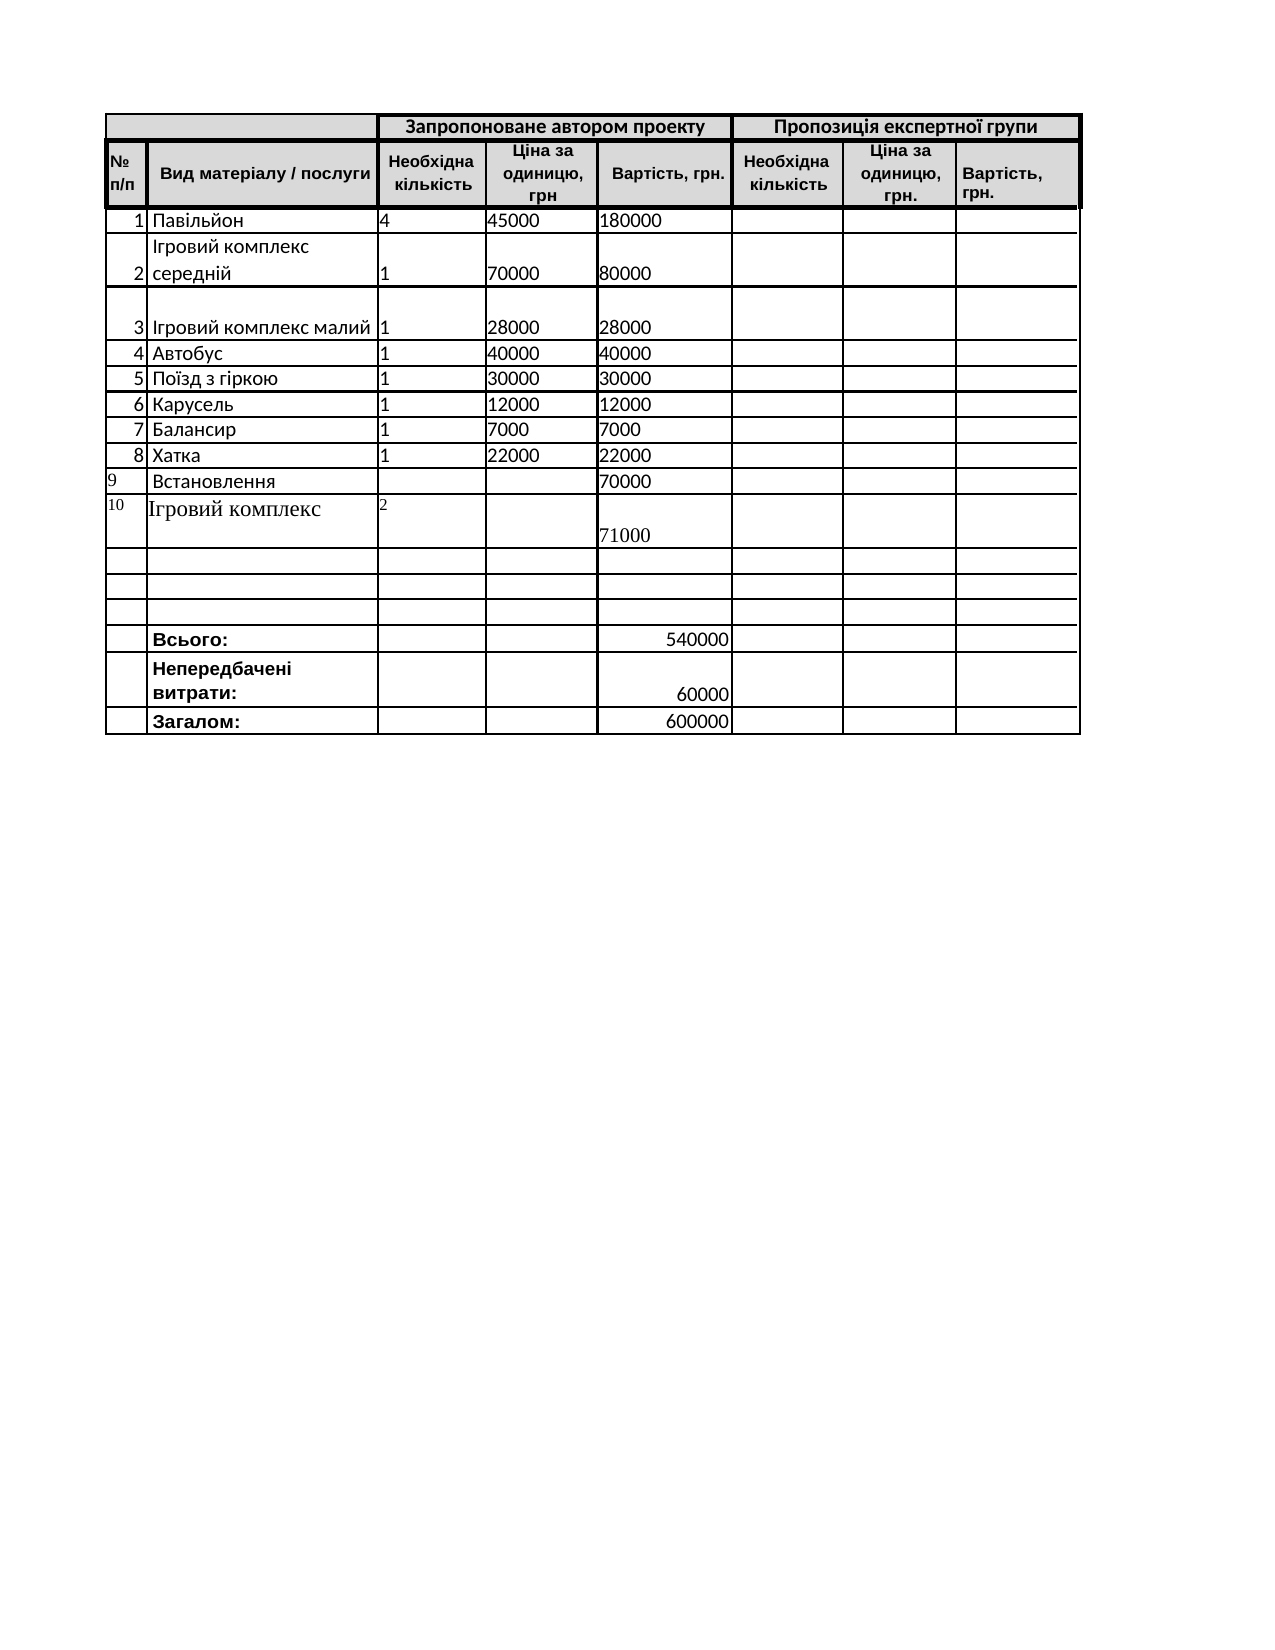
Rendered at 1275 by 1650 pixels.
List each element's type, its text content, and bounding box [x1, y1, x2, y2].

table_cell 9 [107, 469, 146, 493]
table_cell Ігровий комплекс [148, 495, 377, 547]
table_cell Автобус [148, 341, 377, 365]
table_cell [957, 624, 1079, 651]
table_cell [599, 549, 731, 573]
table_cell [107, 575, 146, 598]
table_cell [957, 416, 1079, 442]
table_cell [599, 600, 731, 624]
table_cell [379, 469, 485, 493]
table_cell [844, 444, 955, 467]
table_cell 45000 [487, 210, 596, 232]
table_cell 7 [107, 418, 146, 442]
table_cell [957, 706, 1079, 733]
table_cell 7000 [599, 418, 731, 442]
table_cell Ігровий комплекс малий [148, 288, 377, 339]
table_cell Павільйон [148, 210, 377, 232]
table_cell [379, 600, 485, 624]
table_cell [487, 495, 596, 547]
table_cell 4 [379, 210, 485, 232]
table_cell [844, 653, 955, 706]
table_cell Балансир [148, 418, 377, 442]
table_cell Загалом: [148, 708, 377, 733]
table_cell Вартість, грн. [957, 143, 1078, 205]
table_cell [107, 653, 146, 706]
table_cell 80000 [599, 234, 731, 285]
table_cell Всього: [148, 626, 377, 651]
table_cell [599, 575, 731, 598]
table_cell 5 [107, 367, 146, 390]
table_cell [844, 367, 955, 390]
table_cell [957, 547, 1079, 573]
table_cell [733, 626, 842, 651]
table_cell 30000 [599, 367, 731, 390]
table_cell [844, 469, 955, 493]
table_cell Карусель [148, 393, 377, 416]
table_cell [733, 288, 842, 339]
table_cell [733, 495, 842, 547]
table_cell [957, 390, 1079, 416]
table_cell [733, 393, 842, 416]
table_cell [733, 210, 842, 232]
table_cell 1 [379, 288, 485, 339]
table_cell [379, 653, 485, 706]
table_cell [844, 549, 955, 573]
table_cell [733, 549, 842, 573]
table_header [107, 115, 376, 138]
table_cell [148, 549, 377, 573]
table_cell [107, 600, 146, 624]
table_cell 71000 [599, 495, 731, 547]
table_cell [487, 708, 596, 733]
table_cell [957, 339, 1079, 365]
table_cell 28000 [599, 288, 731, 339]
table_cell Вид матеріалу / послуги [149, 143, 376, 205]
table_cell [487, 653, 596, 706]
table_cell 30000 [487, 367, 596, 390]
table_cell 7000 [487, 418, 596, 442]
table_cell 1 [379, 367, 485, 390]
table_cell [844, 495, 955, 547]
table_cell [487, 549, 596, 573]
table_cell 12000 [599, 393, 731, 416]
table_cell [107, 549, 146, 573]
table_cell [957, 467, 1079, 493]
table_cell Ціна за одиницю, грн. [844, 143, 955, 205]
table_cell 40000 [487, 341, 596, 365]
table_cell [487, 469, 596, 493]
table_cell [733, 653, 842, 706]
table_cell [733, 444, 842, 467]
table_cell 12000 [487, 393, 596, 416]
table_cell [957, 651, 1079, 706]
table_cell [733, 341, 842, 365]
table_cell 2 [107, 234, 146, 285]
table_cell Встановлення [148, 469, 377, 493]
table_cell [487, 575, 596, 598]
table_cell [733, 600, 842, 624]
table_cell [107, 626, 146, 651]
table_cell [379, 626, 485, 651]
table_cell 22000 [599, 444, 731, 467]
table_cell [957, 285, 1079, 339]
table_cell 10 [107, 495, 146, 547]
table_cell [148, 600, 377, 624]
table_cell [148, 575, 377, 598]
table_cell 40000 [599, 341, 731, 365]
table_cell [487, 600, 596, 624]
table_cell 28000 [487, 288, 596, 339]
table_cell [844, 288, 955, 339]
table_cell 1 [379, 234, 485, 285]
table_cell [844, 626, 955, 651]
table_cell 540000 [599, 626, 731, 651]
table_cell 6 [107, 393, 146, 416]
table_cell [379, 708, 485, 733]
table_header Пропозиція експертної групи [734, 117, 1078, 138]
table_cell [844, 708, 955, 733]
table_cell [487, 626, 596, 651]
table_cell [733, 708, 842, 733]
table_cell 70000 [599, 469, 731, 493]
table_cell [844, 393, 955, 416]
table_cell [844, 341, 955, 365]
table_cell Вартість, грн. [599, 143, 730, 205]
table_cell 1 [379, 341, 485, 365]
table_cell Поїзд з гіркою [148, 367, 377, 390]
table_cell Необхідна кількість [734, 143, 842, 205]
table_cell 1 [379, 393, 485, 416]
table_cell 2 [379, 495, 485, 547]
table_cell [733, 367, 842, 390]
table_cell [957, 365, 1079, 390]
table_cell № п/п [109, 143, 145, 205]
table_cell [733, 575, 842, 598]
table_cell 180000 [599, 210, 731, 232]
table_cell 3 [107, 288, 146, 339]
table_cell 4 [107, 341, 146, 365]
table_cell [844, 234, 955, 285]
table_cell [733, 469, 842, 493]
table_cell [733, 234, 842, 285]
table_cell [957, 232, 1079, 285]
table_cell 60000 [599, 653, 731, 706]
table_cell Ігровий комплекс середній [148, 234, 377, 285]
table_cell [844, 210, 955, 232]
table_cell 1 [379, 418, 485, 442]
table_cell [379, 549, 485, 573]
table_cell [957, 442, 1079, 467]
table_cell 8 [107, 444, 146, 467]
table_cell [107, 708, 146, 733]
table_cell 22000 [487, 444, 596, 467]
table_cell [844, 575, 955, 598]
table_cell [957, 598, 1079, 624]
table_cell Необхідна кількість [380, 143, 485, 205]
table_cell 1 [379, 444, 485, 467]
table_cell [733, 418, 842, 442]
table_cell [957, 493, 1079, 547]
table_cell [844, 418, 955, 442]
table_cell Хатка [148, 444, 377, 467]
table_cell 70000 [487, 234, 596, 285]
table_cell [379, 575, 485, 598]
table_cell [957, 205, 1079, 232]
table_header Запропоноване автором проекту [380, 117, 730, 138]
table_cell [844, 600, 955, 624]
table_cell [957, 573, 1079, 598]
table_cell Ціна за одиницю, грн [487, 143, 596, 205]
table_cell Непередбачені витрати: [148, 653, 377, 706]
table_cell 600000 [599, 708, 731, 733]
table_cell 1 [107, 210, 146, 232]
